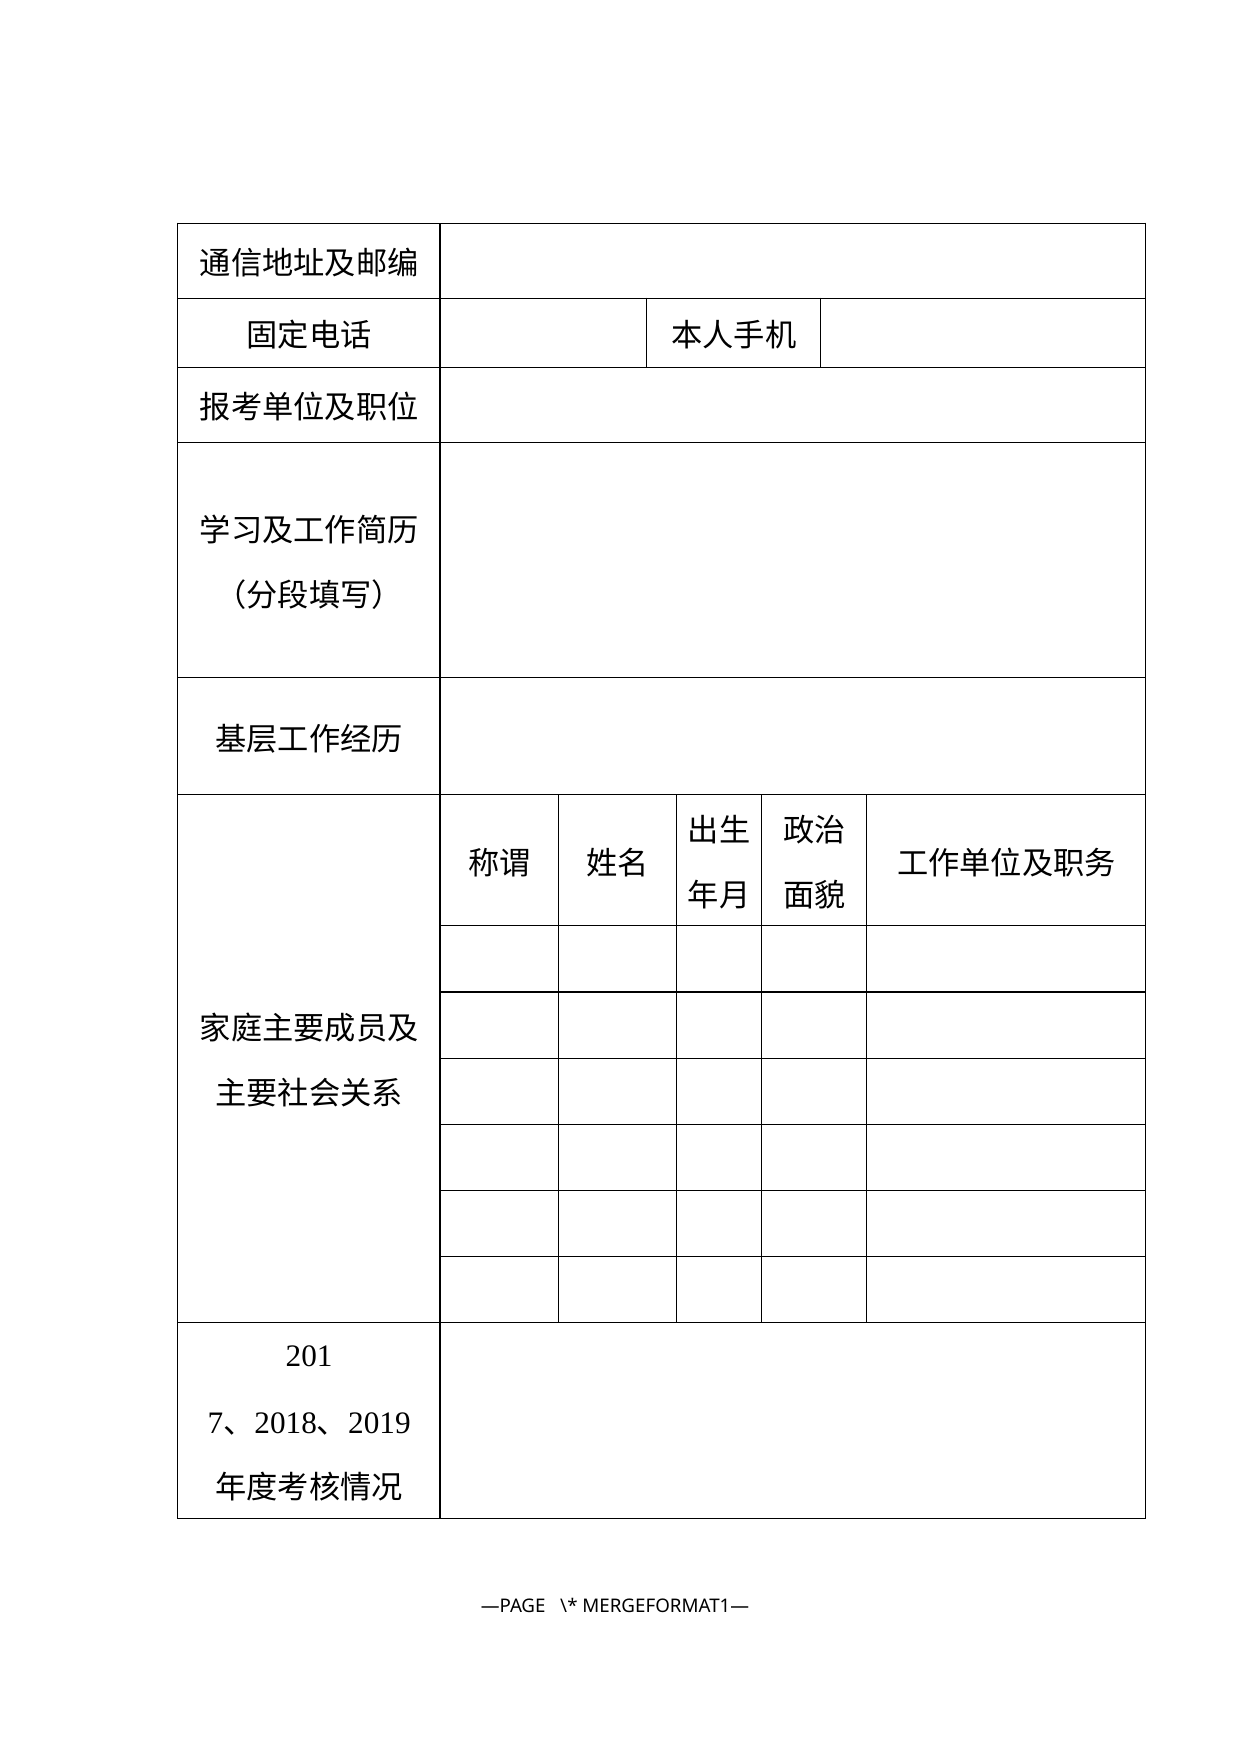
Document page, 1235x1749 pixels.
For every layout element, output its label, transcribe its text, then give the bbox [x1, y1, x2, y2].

table_cell [762, 1125, 866, 1189]
table_cell 姓名 [559, 795, 676, 925]
table_cell [762, 993, 866, 1057]
table_cell 学习及工作简历（分段填写） [178, 443, 439, 677]
table_cell [441, 1059, 558, 1123]
table_cell 本人手机 [647, 299, 820, 367]
table_cell [559, 1191, 676, 1256]
table_cell [677, 1191, 761, 1256]
table_cell 基层工作经历 [178, 678, 439, 794]
table_cell [441, 1323, 1145, 1518]
table_cell [762, 926, 866, 991]
table_cell 通信地址及邮编 [178, 224, 439, 298]
table_cell [441, 224, 1145, 298]
table_cell [441, 678, 1145, 794]
table_cell [559, 926, 676, 991]
table_cell [559, 1059, 676, 1123]
table_cell [867, 1191, 1145, 1256]
table_cell [677, 1257, 761, 1322]
table_cell [762, 1059, 866, 1123]
table_cell [441, 993, 558, 1057]
table_cell [867, 926, 1145, 991]
table_cell 固定电话 [178, 299, 439, 367]
table_cell [441, 1125, 558, 1189]
table_cell [441, 926, 558, 991]
table_cell [559, 1257, 676, 1322]
table_cell 出生年月 [677, 795, 761, 925]
table_cell 报考单位及职位 [178, 368, 439, 442]
table_cell 政治面貌 [762, 795, 866, 925]
table_cell [441, 1191, 558, 1256]
table_cell [559, 1125, 676, 1189]
table_cell [441, 299, 646, 367]
table_cell [867, 993, 1145, 1057]
table_cell [867, 1059, 1145, 1123]
table_cell 家庭主要成员及 主要社会关系 [178, 795, 439, 1322]
table_cell [677, 926, 761, 991]
table_cell [441, 1257, 558, 1322]
table_cell 工作单位及职务 [867, 795, 1145, 925]
table_cell [441, 368, 1145, 442]
table_cell [821, 299, 1145, 367]
table_cell [762, 1257, 866, 1322]
table_cell 称谓 [441, 795, 558, 925]
table_cell [867, 1125, 1145, 1189]
table_cell 2017、2018、2019年度考核情况 [178, 1323, 439, 1518]
table_cell [762, 1191, 866, 1256]
table_cell [677, 993, 761, 1057]
table_cell [559, 993, 676, 1057]
table_cell [677, 1125, 761, 1189]
table_cell [677, 1059, 761, 1123]
table_cell [441, 443, 1145, 677]
table_cell [867, 1257, 1145, 1322]
